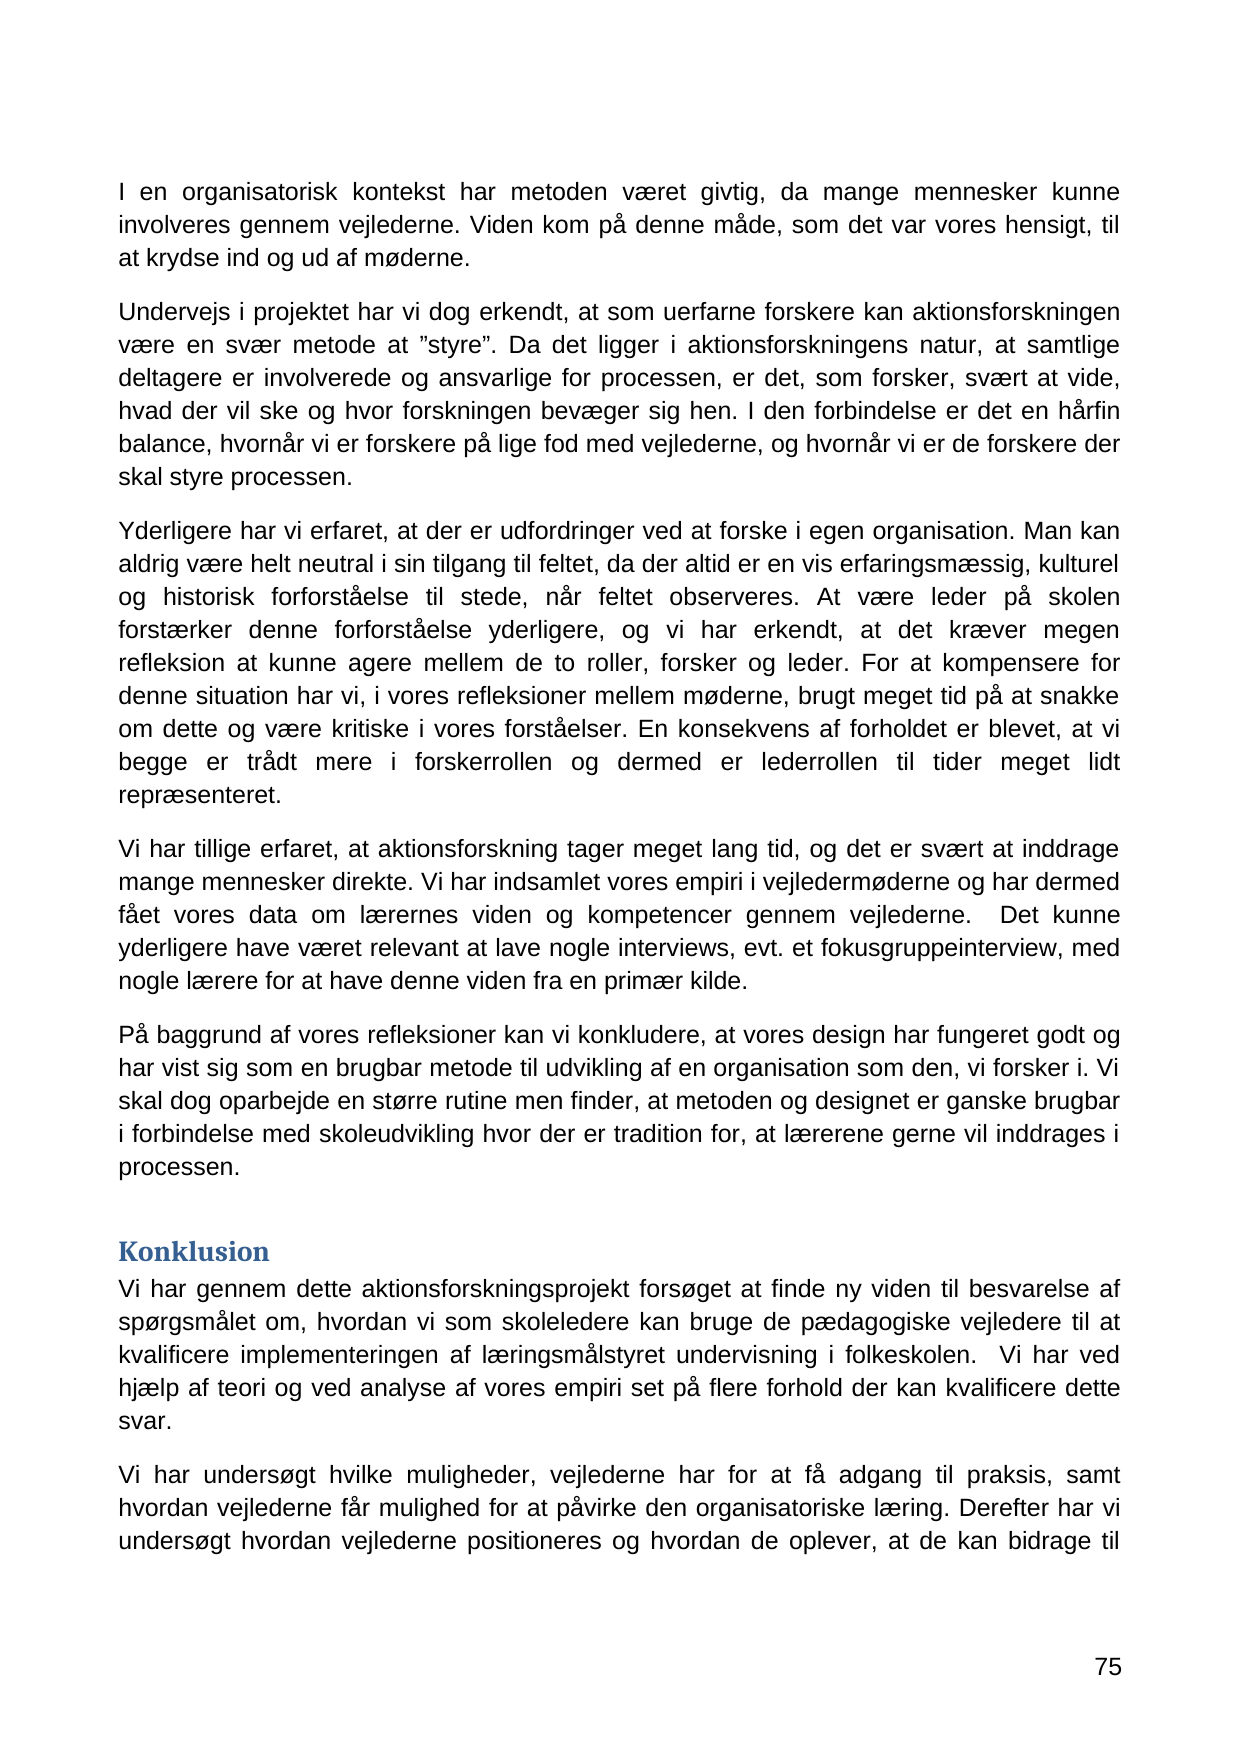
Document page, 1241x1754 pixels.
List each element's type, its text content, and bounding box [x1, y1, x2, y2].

text Vi har tillige erfaret, at aktionsforskning tager meget lang tid, og det er svært at inddrage mange mennesker direkte. Vi har indsamlet vores empiri i vejledermøderne og har dermed fået vores data om lærernes viden og kompetencer gennem vejlederne. Det kunne yderligere have været relevant at lave nogle interviews, evt. et fokusgruppeinterview, med nogle lærere for at have denne viden fra en primær kilde. [118, 834, 1122, 995]
text Vi har gennem dette aktionsforskningsprojekt forsøget at finde ny viden til besvarelse af spørgsmålet om, hvordan vi som skoleledere kan bruge de pædagogiske vejledere til at kvalificere implementeringen af læringsmålstyret undervisning i folkeskolen. Vi har ved hjælp af teori og ved analyse af vores empiri set på flere forhold der kan kvalificere dette svar. [118, 1274, 1122, 1434]
text På baggrund af vores refleksioner kan vi konkludere, at vores design har fungeret godt og har vist sig som en brugbar metode til udvikling af en organisation som den, vi forsker i. Vi skal dog oparbejde en større rutine men finder, at metoden og designet er ganske brugbar i forbindelse med skoleudvikling hvor der er tradition for, at lærerene gerne vil inddrages i processen. [118, 1020, 1122, 1181]
text Yderligere har vi erfaret, at der er udfordringer ved at forske i egen organisation. Man kan aldrig være helt neutral i sin tilgang til feltet, da der altid er en vis erfaringsmæssig, kulturel og historisk forforståelse til stede, når feltet observeres. At være leder på skolen forstærker denne forforståelse yderligere, og vi har erkendt, at det kræver megen refleksion at kunne agere mellem de to roller, forsker og leder. For at kompensere for denne situation har vi, i vores refleksioner mellem møderne, brugt meget tid på at snakke om dette og være kritiske i vores forståelser. En konsekvens af forholdet er blevet, at vi begge er trådt mere i forskerrollen og dermed er lederrollen til tider meget lidt repræsenteret. [118, 516, 1122, 809]
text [118, 1459, 1122, 1554]
text Undervejs i projektet har vi dog erkendt, at som uerfarne forskere kan aktionsforskningen være en svær metode at ”styre”. Da det ligger i aktionsforskningens natur, at samtlige deltagere er involverede og ansvarlige for processen, er det, som forsker, svært at vide, hvad der vil ske og hvor forskningen bevæger sig hen. I den forbindelse er det en hårfin balance, hvornår vi er forskere på lige fod med vejlederne, og hvornår vi er de forskere der skal styre processen. [118, 297, 1122, 491]
text I en organisatorisk kontekst har metoden været givtig, da mange mennesker kunne involveres gennem vejlederne. Viden kom på denne måde, som det var vores hensigt, til at krydse ind og ud af møderne. [118, 177, 1122, 272]
subtitle Konklusion [118, 1235, 1122, 1269]
